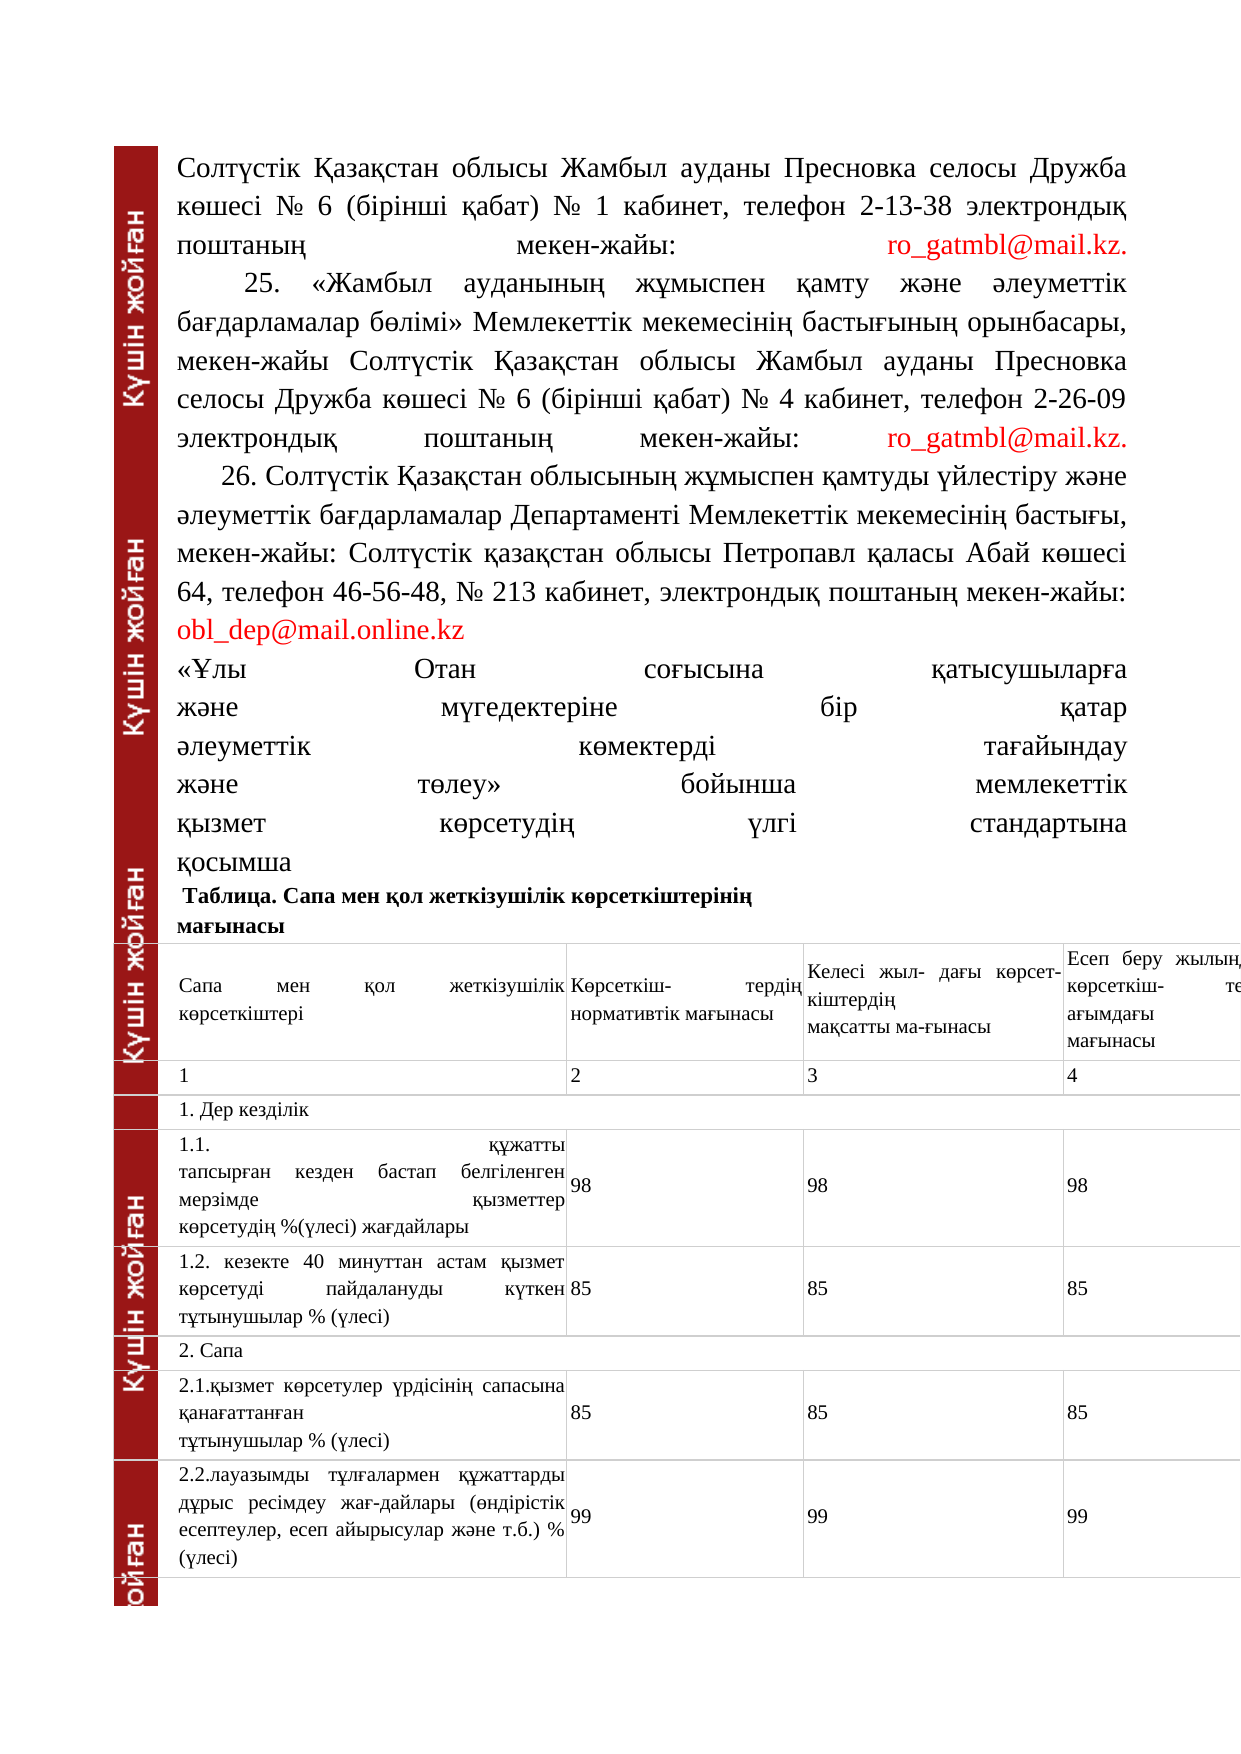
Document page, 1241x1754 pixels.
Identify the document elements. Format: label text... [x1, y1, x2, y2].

table_cell 2.2.лауазымды тұлғалармен құжаттарды дұрыс ресімдеу жағ-дайлары (өндірістік есептеулер, есеп айырысулар және т.б.) % (үлесі) [114, 1461, 566, 1577]
table_cell 98 [804, 1130, 1063, 1246]
table_cell 2 [567, 1061, 803, 1094]
table_cell 1.2. кезекте 40 минуттан астам қызмет көрсетуді пайдалануды күткен тұтынушылар % (үлесі) [114, 1247, 566, 1335]
table_cell 4 [1064, 1061, 1240, 1094]
table_cell 2. Сапа [114, 1337, 1240, 1370]
table_header Көрсеткіш- тердің нормативтік мағынасы [567, 944, 803, 1060]
table_header Сапа мен қол жеткізушілік көрсеткіштері [114, 944, 566, 1060]
table_cell 1.1. құжатты тапсырған кезден бастап белгіленген мерзімде қызметтер көрсетудің %(үлесі) жағдайлары [114, 1130, 566, 1246]
picture [114, 646, 158, 651]
table_cell 85 [567, 1247, 803, 1335]
table_cell 85 [567, 1371, 803, 1459]
picture [114, 146, 158, 150]
table_cell 98 [567, 1130, 803, 1246]
table_header Есеп беру жылындағы көрсеткіш- тердің ағымдағы мағынасы [1064, 944, 1240, 1060]
table_cell 1. Дер кезділік [114, 1096, 1240, 1129]
text Таблица. Сапа мен қол жеткізушілік көрсеткіштерінің мағынасы [112, 882, 1128, 939]
text «Ұлы Отан соғысына қатысушыларға және мүгедектеріне бір қатар әлеуметтік көмектерді тағайындау және төлеу» бойынша мемлекеттік қызмет көрсетудің үлгі стандартына қосымша [112, 651, 1128, 877]
picture [114, 1578, 158, 1606]
table_cell 2.1.қызмет көрсетулер үрдісінің сапасына қанағаттанған тұтынушылар % (үлесі) [114, 1371, 566, 1459]
table_cell 3 [804, 1061, 1063, 1094]
table_cell 98 [1064, 1130, 1240, 1246]
table_cell 99 [1064, 1461, 1240, 1577]
picture [114, 939, 158, 943]
table_cell 85 [804, 1247, 1063, 1335]
table_cell 99 [567, 1461, 803, 1577]
table_cell 85 [804, 1371, 1063, 1459]
table_header Келесі жыл- дағы көрсет- кіштердің мақсатты ма-ғынасы [804, 944, 1063, 1060]
table_cell 1 [114, 1061, 566, 1094]
table_cell 99 [804, 1461, 1063, 1577]
table_cell 85 [1064, 1371, 1240, 1459]
table_cell 85 [1064, 1247, 1240, 1335]
picture [114, 877, 158, 882]
